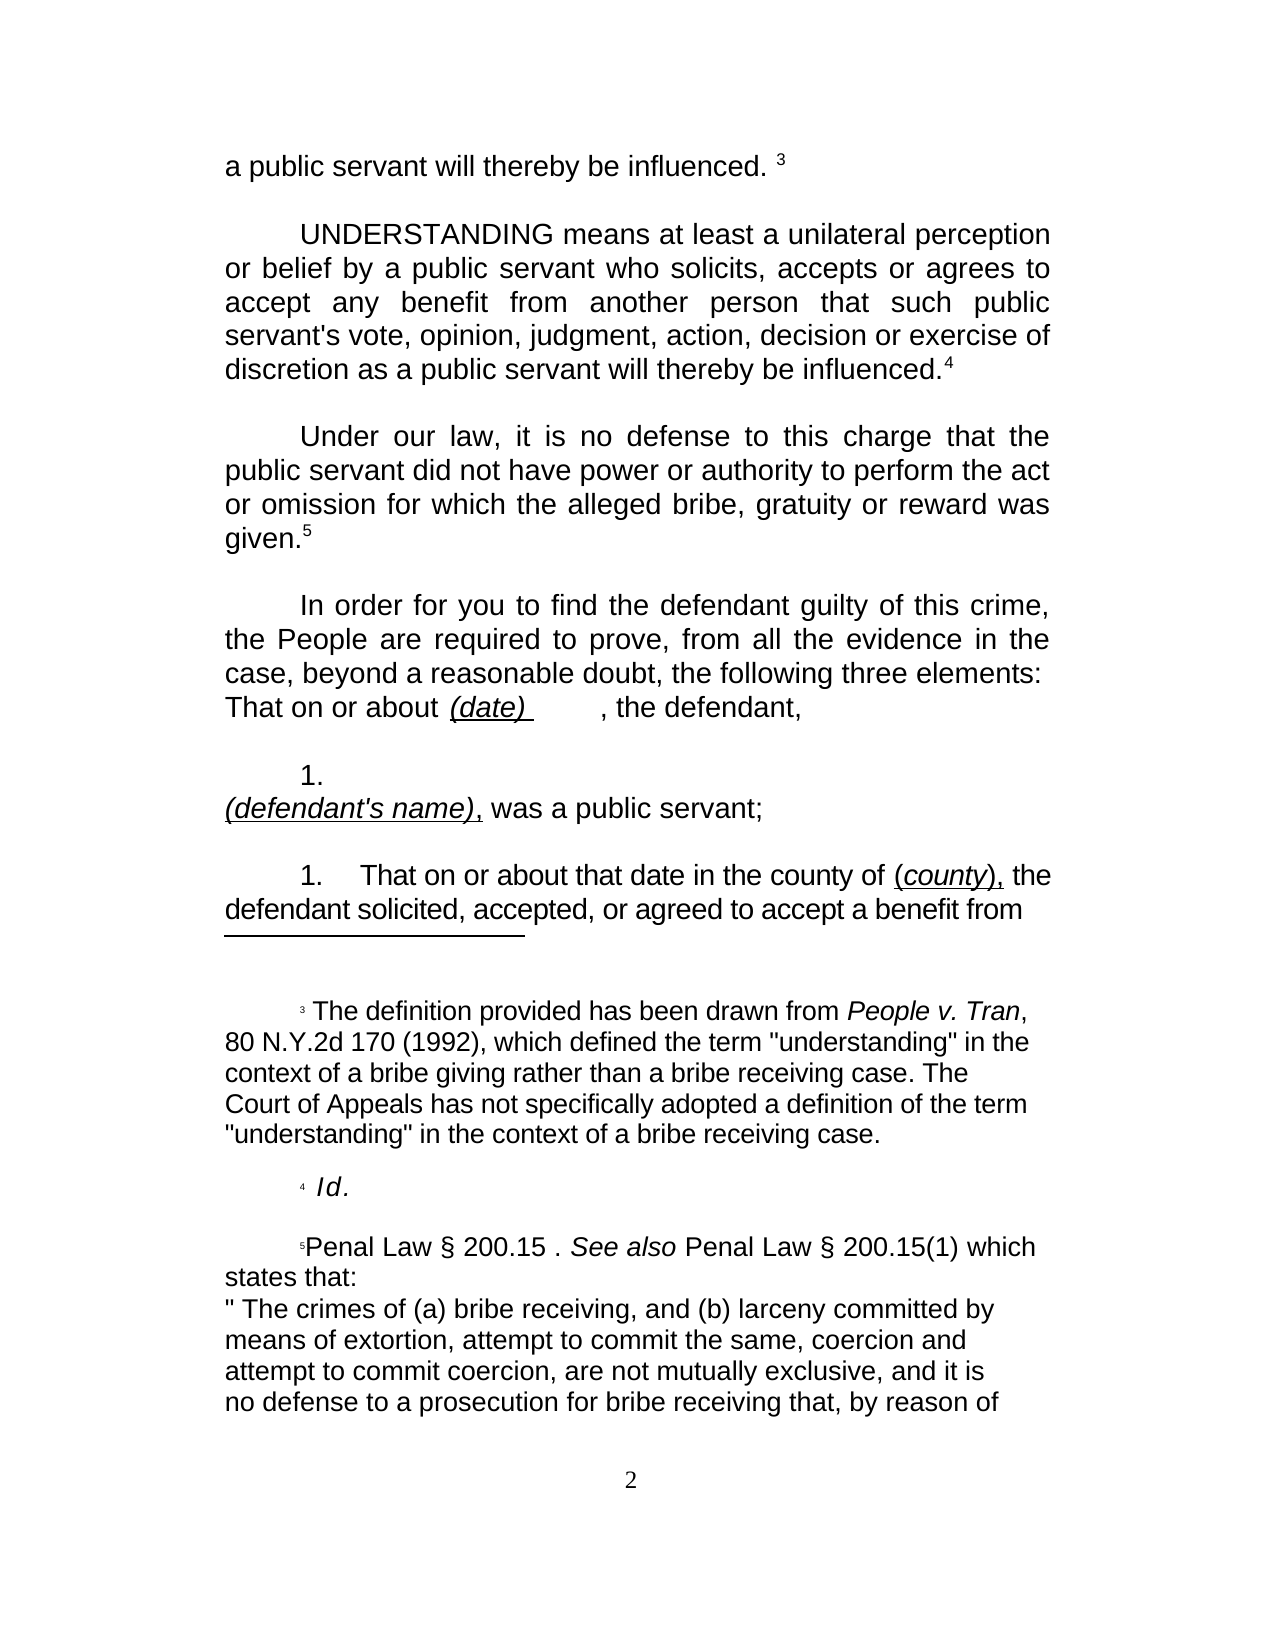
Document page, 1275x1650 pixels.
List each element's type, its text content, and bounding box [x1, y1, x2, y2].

text In order for you to find the defendant guilty of this crime, the People are required to prove, from all the evidence in the case, beyond a reasonable doubt, the following three elements: [224, 589, 1052, 690]
text Under our law, it is no defense to this charge that the public servant did not have power or authority to perform the act or omission for which the alleged bribe, gratuity or reward was given.5 [224, 419, 1052, 555]
text UNDERSTANDING means at least a unilateral perception or belief by a public servant who solicits, accepts or agrees to accept any benefit from another person that such public servant's vote, opinion, judgment, action, decision or exercise of discretion as a public servant will thereby be influenced.4 [224, 217, 1052, 386]
text 5Penal Law § 200.15 . See also Penal Law § 200.15(1) which states that: [224, 1231, 1037, 1293]
text a public servant will thereby be influenced. 3 [224, 150, 1052, 183]
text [224, 1293, 1022, 1417]
list That on or about (date) , the defendant, (defendant's name), was a public servant; [224, 758, 1052, 826]
text 4 Id. [299, 1172, 1052, 1203]
text 3 The definition provided has been drawn from People v. Tran, 80 N.Y.2d 170 (1992), which defined the term "understanding" in the context of a bribe giving rather than a bribe receiving case. The Court of Appeals has not specifically adopted a definition of the term "understanding" in the context of a bribe receiving case. [224, 996, 1037, 1150]
list That on or about that date in the county of (county), the defendant solicited, accepted, or agreed to accept a benefit from [224, 859, 1052, 926]
